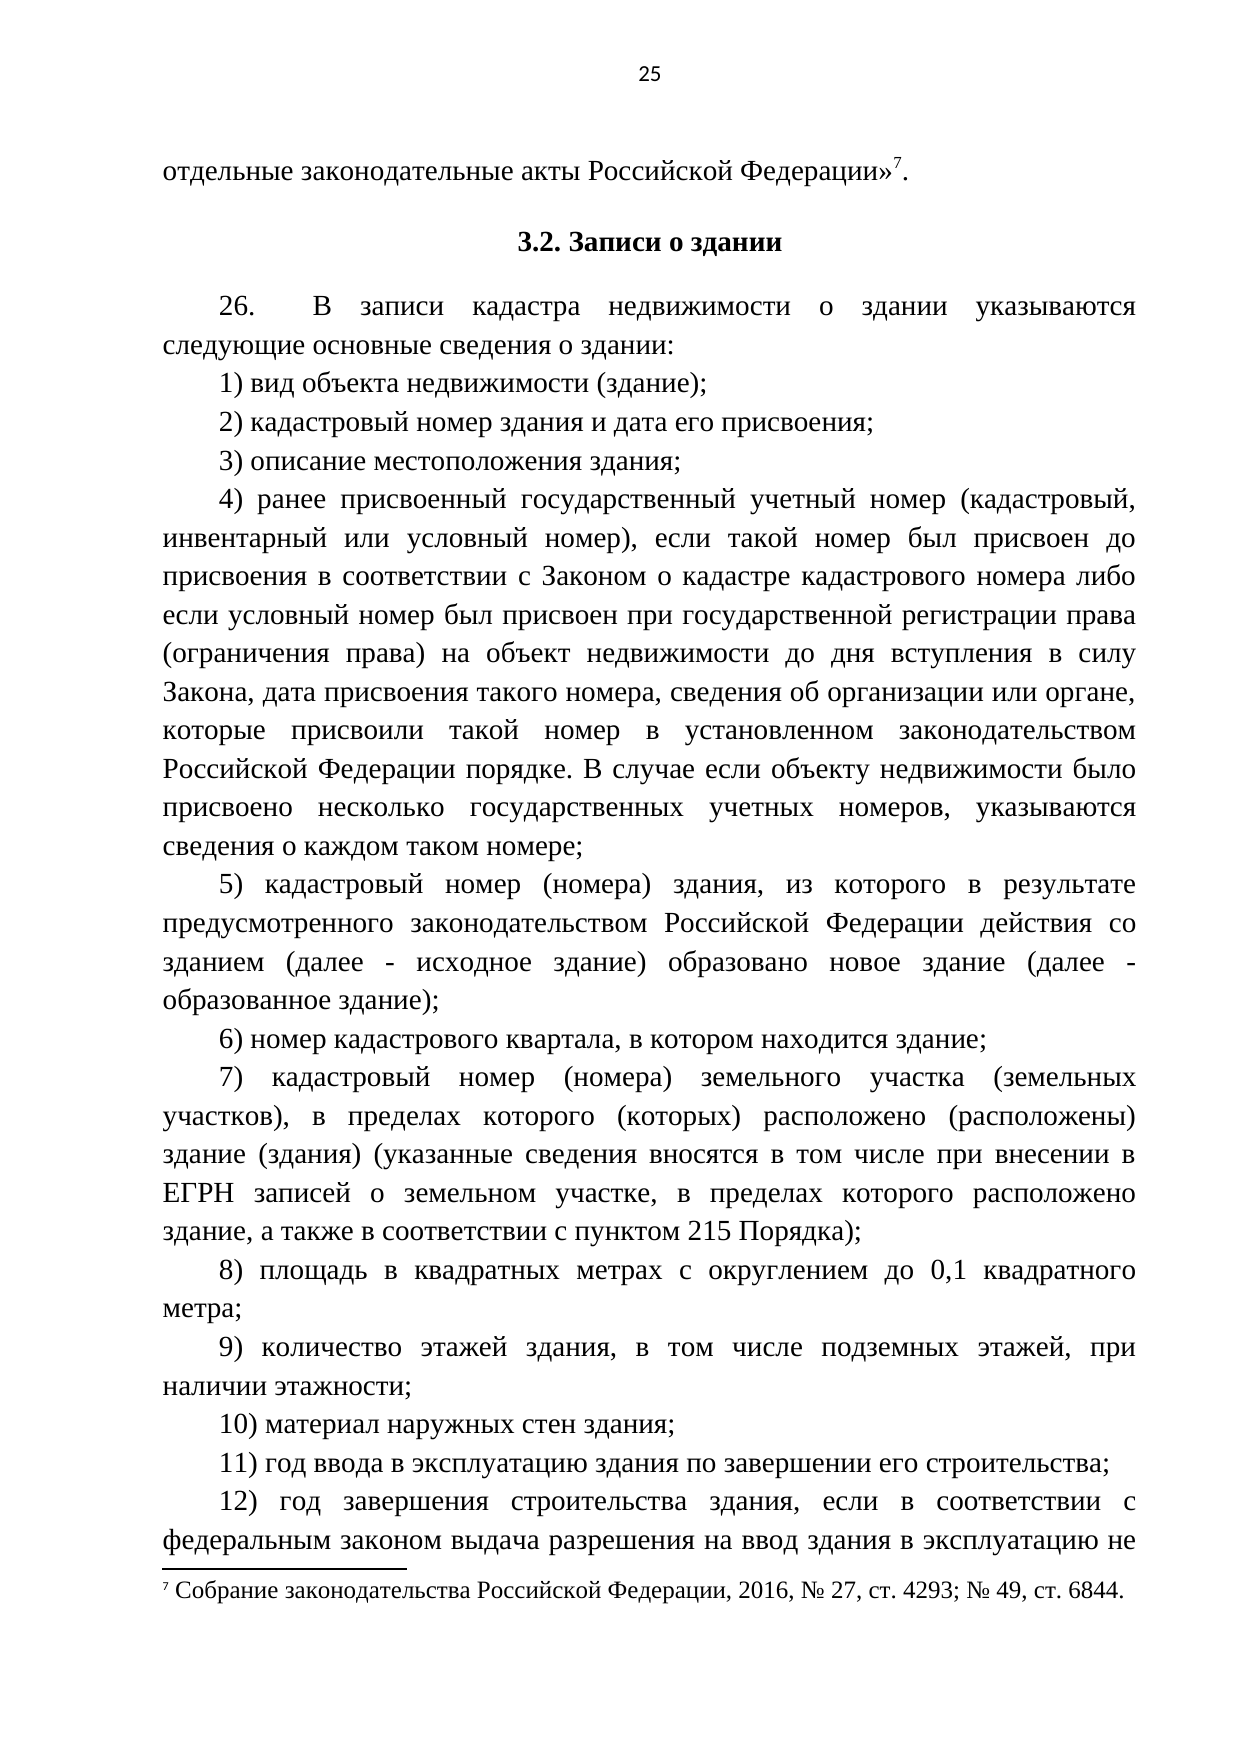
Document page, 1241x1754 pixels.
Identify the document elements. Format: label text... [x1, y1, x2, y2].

text 10) материал наружных стен здания; [162, 1406, 1137, 1440]
text 6) номер кадастрового квартала, в котором находится здание; [162, 1021, 1137, 1054]
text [162, 153, 1137, 186]
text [162, 1483, 1137, 1555]
text 3) описание местоположения здания; [162, 443, 1137, 476]
subtitle 3.2. Записи о здании [162, 224, 1137, 258]
text 2) кадастровый номер здания и дата его присвоения; [162, 404, 1137, 438]
text 11) год ввода в эксплуатацию здания по завершении его строительства; [162, 1445, 1137, 1478]
list В записи кадастра недвижимости о здании указываются следующие основные сведения о здании: [162, 288, 1137, 361]
text 7) кадастровый номер (номера) земельного участка (земельных участков), в пределах которого (которых) расположено (расположены) здание (здания) (указанные сведения вносятся в том числе при внесении в ЕГРН записей о земельном участке, в пределах которого расположено здание, а также в соответствии с пунктом 215 Порядка); [162, 1059, 1137, 1247]
text 9) количество этажей здания, в том числе подземных этажей, при наличии этажности; [162, 1329, 1137, 1401]
text 1) вид объекта недвижимости (здание); [162, 366, 1137, 399]
text 5) кадастровый номер (номера) здания, из которого в результате предусмотренного законодательством Российской Федерации действия со зданием (далее - исходное здание) образовано новое здание (далее - образованное здание); [162, 867, 1137, 1016]
text 8) площадь в квадратных метрах с округлением до 0,1 квадратного метра; [162, 1252, 1137, 1324]
text 4) ранее присвоенный государственный учетный номер (кадастровый, инвентарный или условный номер), если такой номер был присвоен до присвоения в соответствии с Законом о кадастре кадастрового номера либо если условный номер был присвоен при государственной регистрации права (ограничения права) на объект недвижимости до дня вступления в силу Закона, дата присвоения такого номера, сведения об организации или органе, которые присвоили такой номер в установленном законодательством Российской Федерации порядке. В случае если объекту недвижимости было присвоено несколько государственных учетных номеров, указываются сведения о каждом таком номере; [162, 481, 1137, 862]
